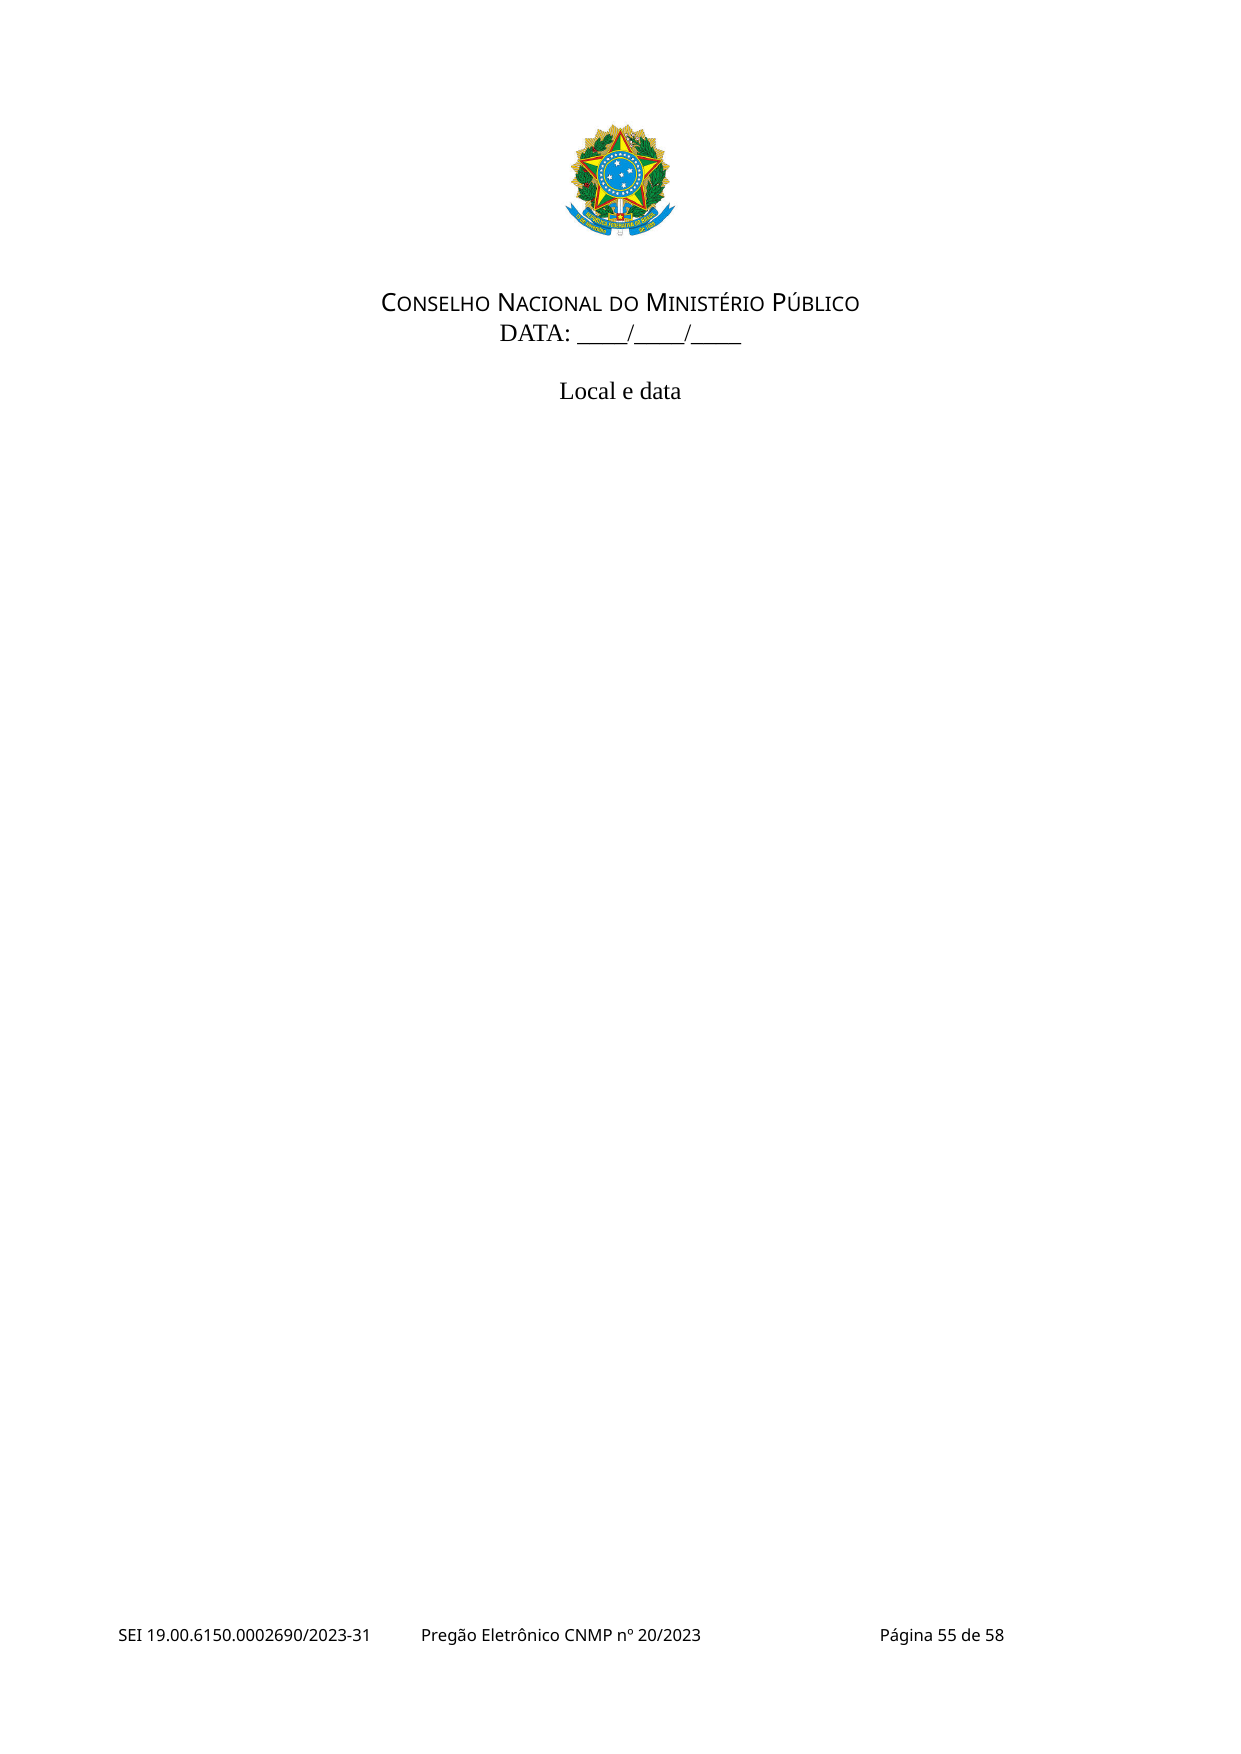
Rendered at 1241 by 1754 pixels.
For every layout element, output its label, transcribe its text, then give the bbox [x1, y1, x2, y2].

text DATA: ____/____/____ [118, 318, 1122, 347]
text Local e data [118, 376, 1122, 404]
